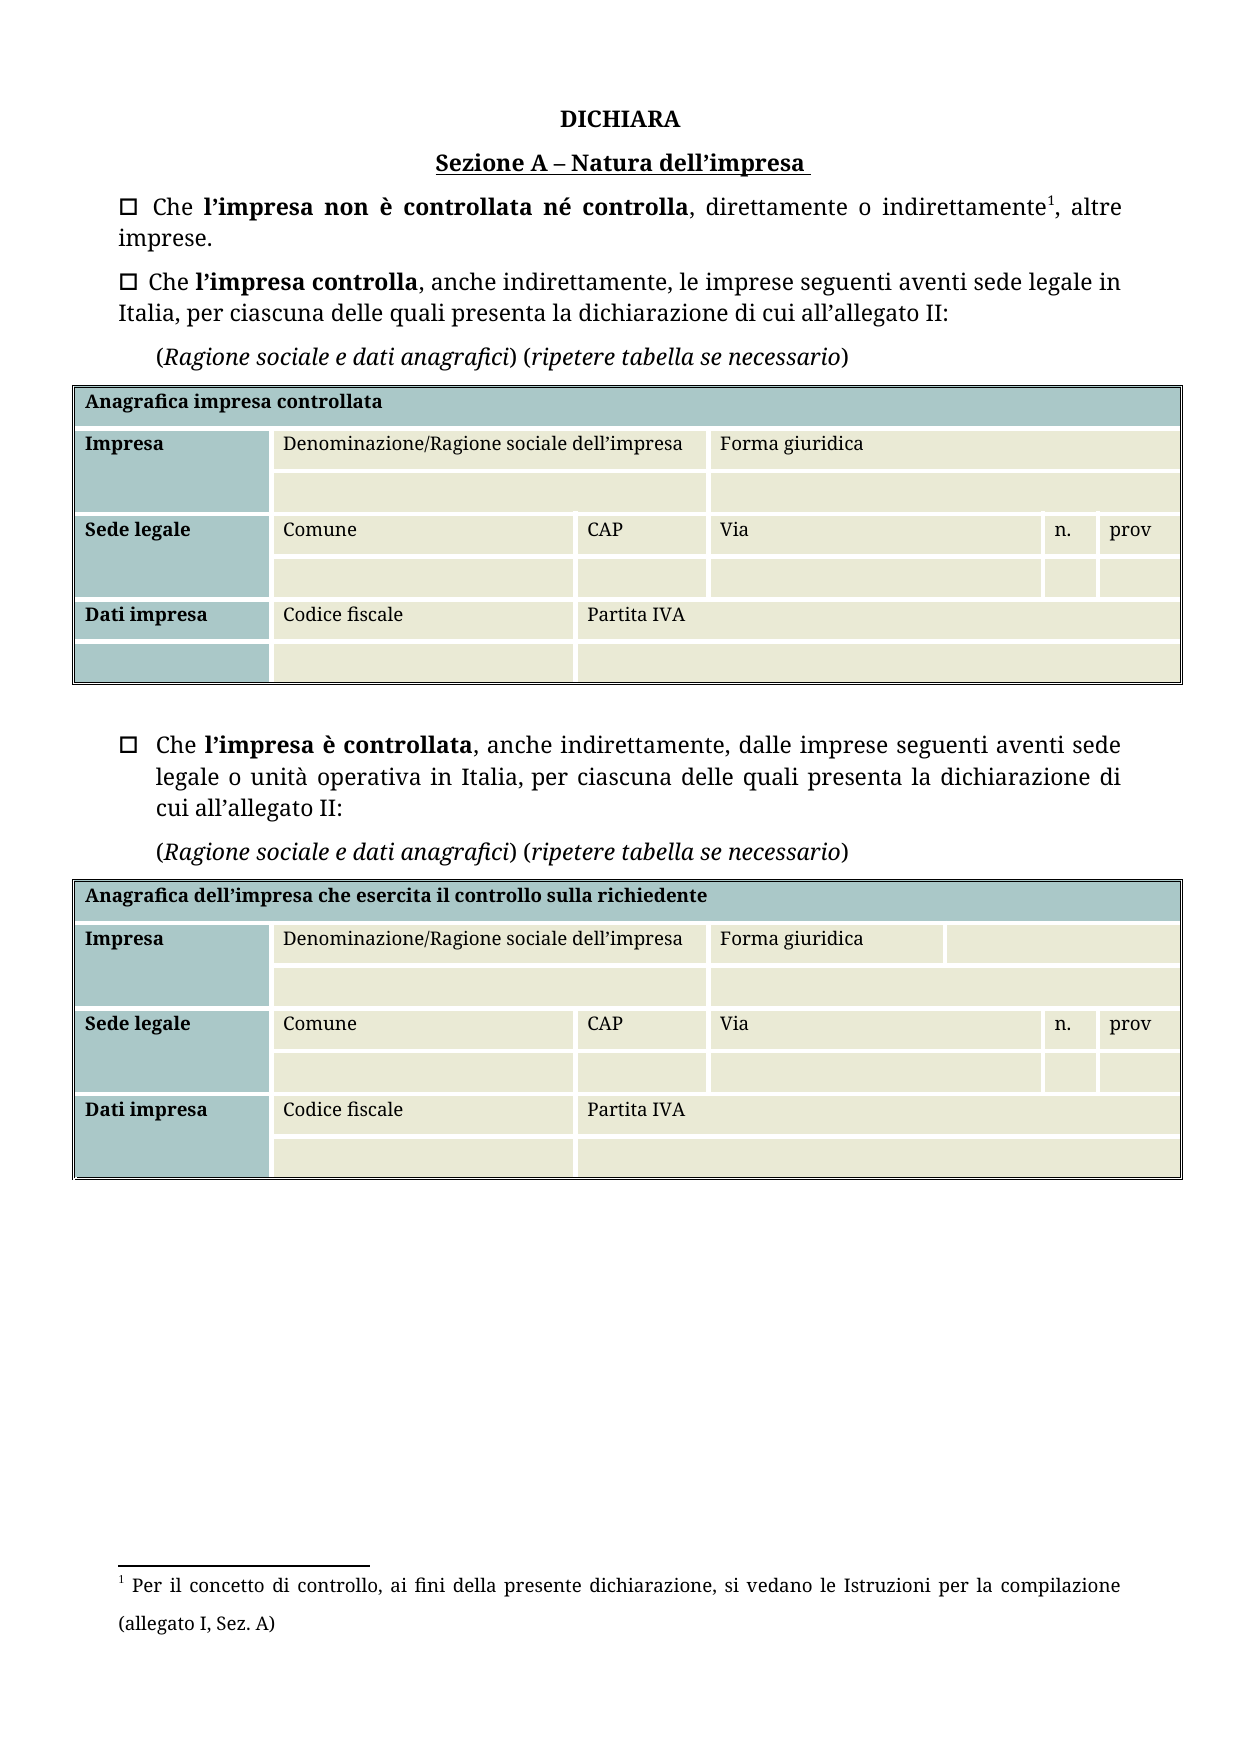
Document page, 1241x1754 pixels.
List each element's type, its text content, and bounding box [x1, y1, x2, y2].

table_cell CAP [578, 1011, 706, 1049]
table_cell Forma giuridica [711, 925, 943, 963]
text DICHIARA [118, 103, 1122, 135]
table_cell prov [1100, 516, 1180, 554]
table_header Anagrafica dell’impresa che esercita il controllo sulla richiedente [75, 882, 1180, 921]
list Che l’impresa è controllata, anche indirettamente, dalle imprese seguenti aventi sede legale o unità operativa in Italia, per ciascuna delle quali presenta la dichiarazione di cui all’allegato II: [118, 729, 1122, 823]
table_cell Sede legale [75, 1011, 269, 1091]
table_cell Impresa [75, 431, 269, 511]
table_cell [711, 1053, 1041, 1091]
table_cell [711, 559, 1041, 597]
table_cell Comune [274, 1011, 573, 1049]
table_header Anagrafica impresa controllata [75, 388, 1180, 426]
table_cell Via [711, 516, 1041, 554]
table_cell [274, 473, 706, 511]
table_cell Partita IVA [578, 1096, 1180, 1134]
text (Ragione sociale e dati anagrafici) (ripetere tabella se necessario) [156, 835, 1122, 867]
table_cell Denominazione/Ragione sociale dell’impresa [274, 431, 706, 469]
table_cell [578, 559, 706, 597]
table_cell Dati impresa [75, 1096, 269, 1177]
table_cell n. [1045, 1011, 1096, 1049]
table_cell [711, 968, 1180, 1006]
table_cell Impresa [75, 925, 269, 1006]
table_cell [578, 1139, 1180, 1177]
table_cell [578, 1053, 706, 1091]
table_cell Codice fiscale [274, 1096, 573, 1134]
table_cell [274, 968, 706, 1006]
table_cell [274, 1139, 573, 1177]
table_cell Via [711, 1011, 1041, 1049]
table_cell [1045, 1053, 1096, 1091]
table_cell Partita IVA [578, 602, 1180, 639]
table_cell Denominazione/Ragione sociale dell’impresa [274, 925, 706, 963]
table_cell [578, 644, 1180, 682]
table_cell CAP [578, 516, 706, 554]
table_cell Codice fiscale [274, 602, 573, 639]
table_cell [711, 473, 1180, 511]
table_cell Sede legale [75, 516, 269, 597]
text Che l’impresa controlla, anche indirettamente, le imprese seguenti aventi sede legale in Italia, per ciascuna delle quali presenta la dichiarazione di cui all’allegato II: [118, 266, 1122, 328]
table_cell [1100, 1053, 1180, 1091]
table_cell [274, 1053, 573, 1091]
table_cell [947, 925, 1180, 963]
table_cell [1100, 559, 1180, 597]
table_cell Dati impresa [75, 602, 269, 639]
table_cell Forma giuridica [711, 431, 1180, 469]
text Sezione A – Natura dell’impresa [118, 147, 1122, 178]
table_cell n. [1045, 516, 1096, 554]
table_cell prov [1100, 1011, 1180, 1049]
table_cell [274, 644, 573, 682]
text (Ragione sociale e dati anagrafici) (ripetere tabella se necessario) [156, 341, 1122, 372]
table_cell [274, 559, 573, 597]
table_cell [75, 644, 269, 682]
table_cell [1045, 559, 1096, 597]
text Che l’impresa non è controllata né controlla, direttamente o indirettamente, altre imprese. [118, 191, 1122, 253]
table_cell Comune [274, 516, 573, 554]
